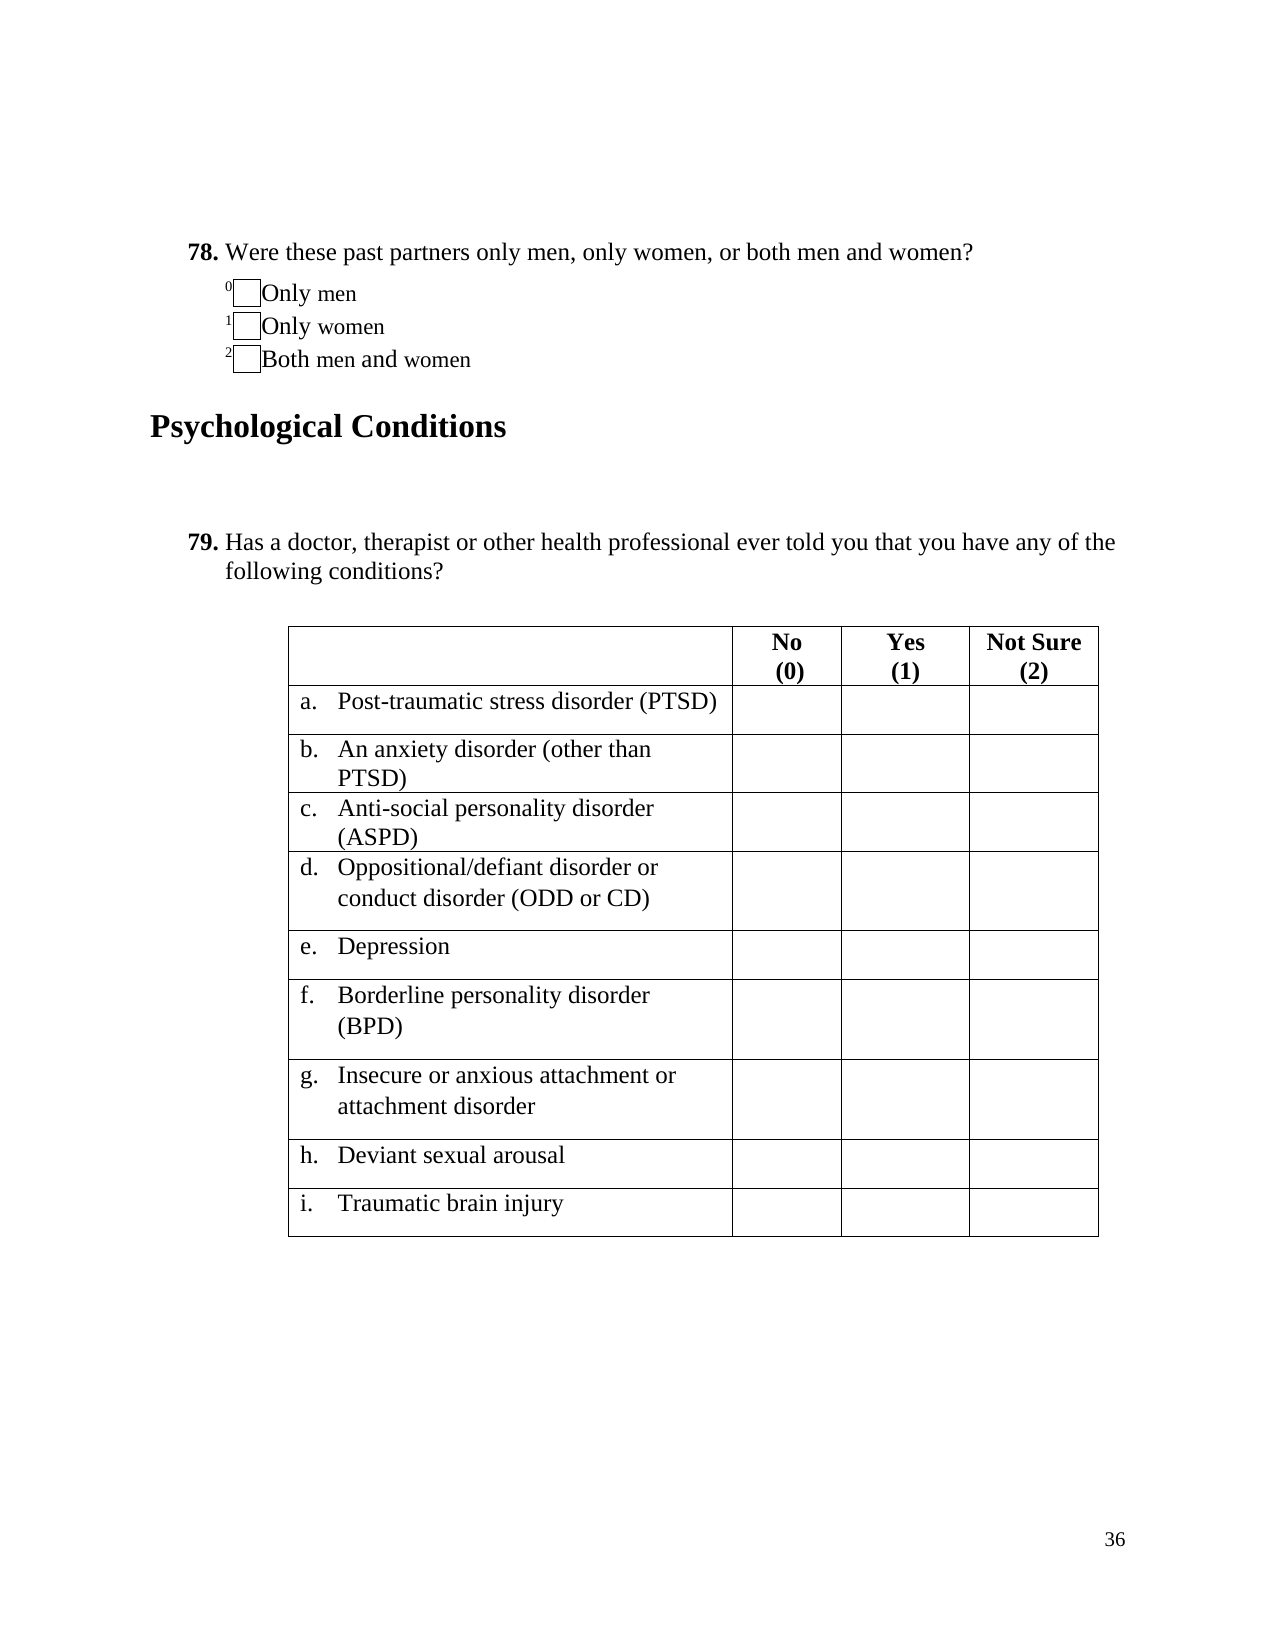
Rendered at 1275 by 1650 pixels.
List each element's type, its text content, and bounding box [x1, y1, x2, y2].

table_cell An anxiety disorder (other than PTSD) [289, 735, 732, 792]
table_cell [842, 1140, 969, 1187]
table_cell Oppositional/defiant disorder or conduct disorder (ODD or CD) [289, 852, 732, 930]
table_cell [733, 1189, 841, 1236]
table_cell Deviant sexual arousal [289, 1140, 732, 1187]
text Were these past partners only men, only women, or both men and women? [187, 237, 1125, 266]
table_cell Anti-social personality disorder (ASPD) [289, 793, 732, 851]
text 1Only women [225, 311, 1125, 340]
table_cell [842, 1189, 969, 1236]
table_cell Traumatic brain injury [289, 1189, 732, 1236]
table_cell [970, 931, 1098, 979]
table_cell [733, 686, 841, 733]
table_cell [970, 793, 1098, 851]
text Has a doctor, therapist or other health professional ever told you that you have any of the following conditions? [187, 527, 1125, 585]
table_cell [733, 980, 841, 1059]
table_cell [733, 1140, 841, 1187]
table_cell [733, 793, 841, 851]
table_cell [970, 1140, 1098, 1187]
table_header Not Sure (2) [970, 627, 1098, 685]
table_cell [970, 686, 1098, 733]
table_cell [842, 852, 969, 930]
table_cell [733, 852, 841, 930]
table_cell [842, 980, 969, 1059]
table_header No (0) [733, 627, 841, 685]
table_cell [733, 1060, 841, 1139]
table_cell Insecure or anxious attachment or attachment disorder [289, 1060, 732, 1139]
subtitle Psychological Conditions [150, 407, 1125, 502]
table_cell [842, 793, 969, 851]
table_header [289, 627, 732, 685]
table_cell [733, 735, 841, 792]
table_cell [842, 931, 969, 979]
text 2Both men and women [225, 344, 1125, 373]
table_cell [970, 1189, 1098, 1236]
table_cell [842, 735, 969, 792]
table_cell [842, 1060, 969, 1139]
table_cell [970, 735, 1098, 792]
table_header Yes (1) [842, 627, 969, 685]
table_cell [733, 931, 841, 979]
table_cell [970, 852, 1098, 930]
text 0Only men [225, 278, 1125, 307]
table_cell [842, 686, 969, 733]
table_cell Post-traumatic stress disorder (PTSD) [289, 686, 732, 733]
table_cell [970, 1060, 1098, 1139]
table_cell [970, 980, 1098, 1059]
table_cell Depression [289, 931, 732, 979]
table_cell Borderline personality disorder (BPD) [289, 980, 732, 1059]
